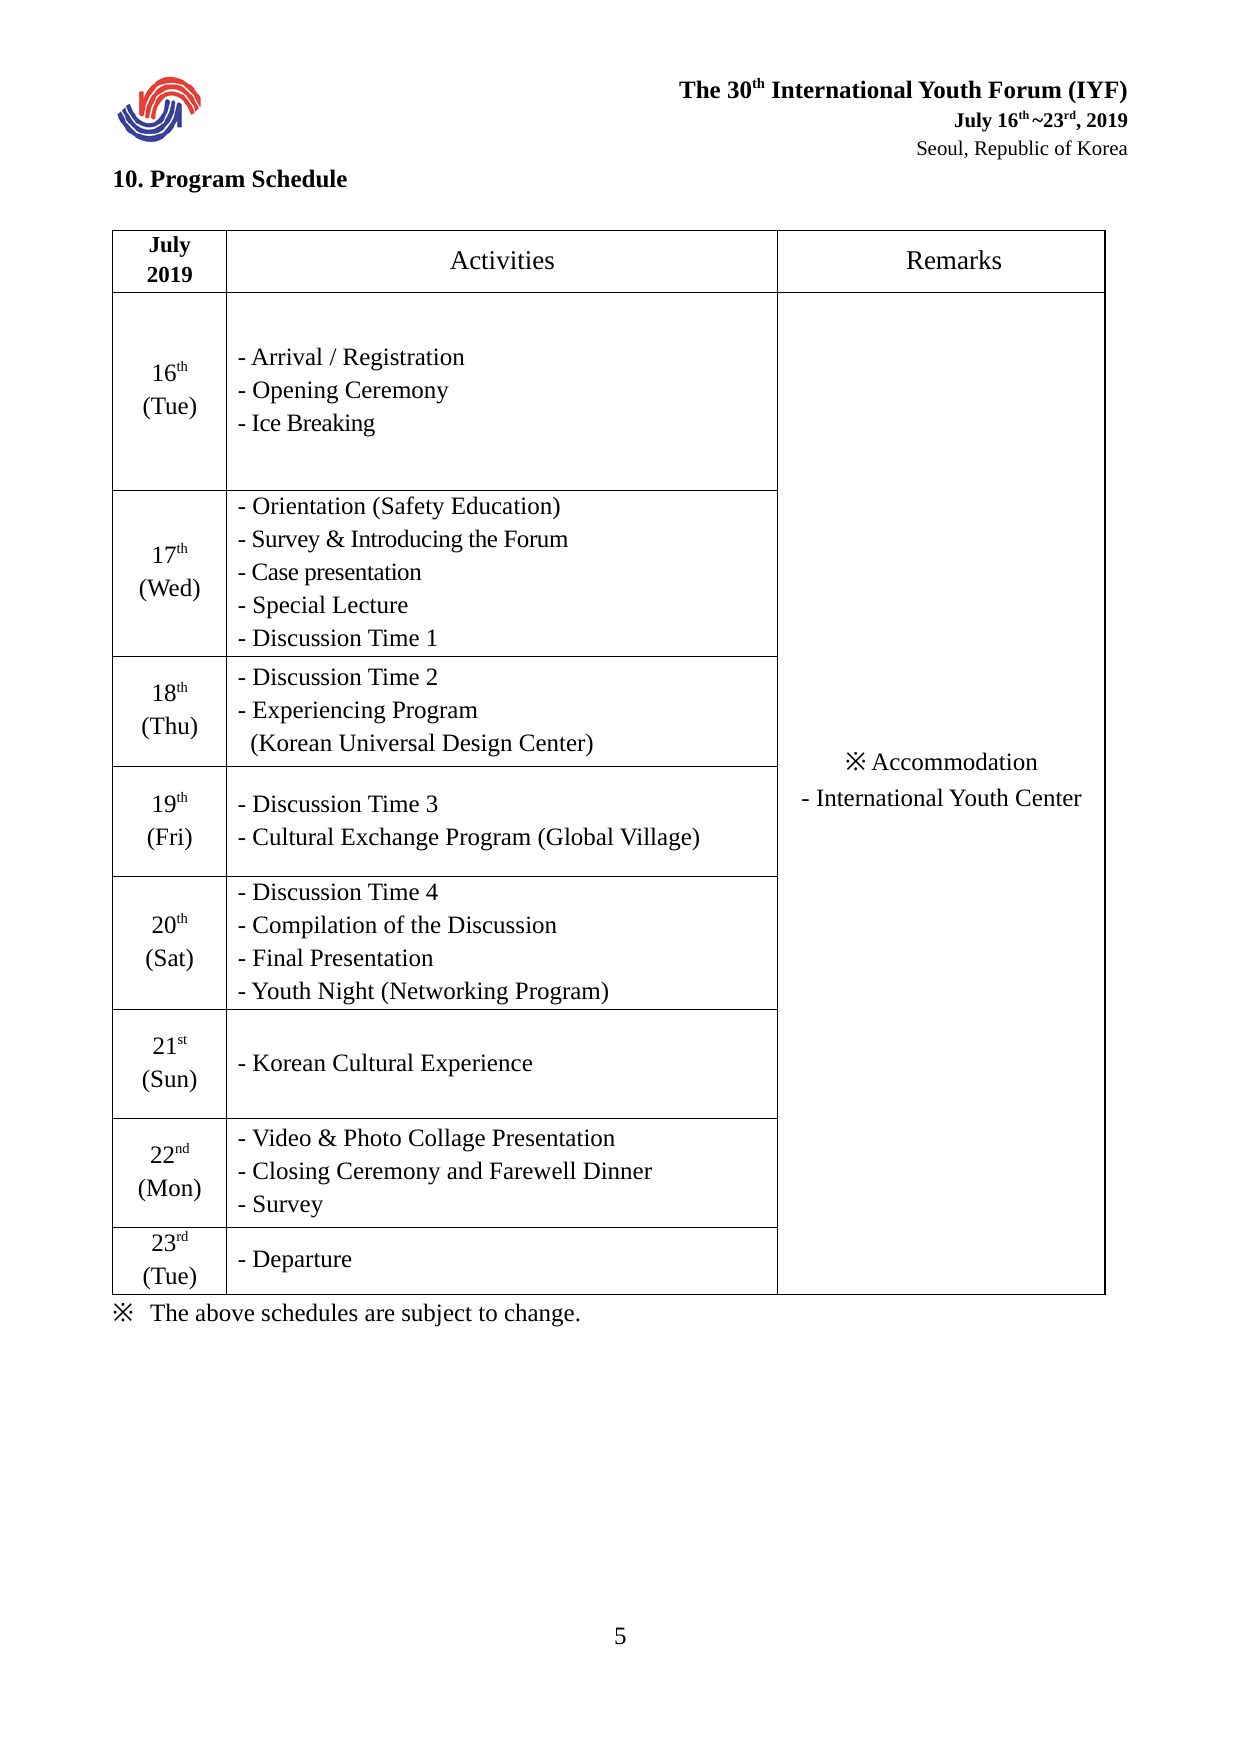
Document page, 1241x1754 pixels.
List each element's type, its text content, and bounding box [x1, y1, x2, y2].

table_header Activities [227, 231, 777, 292]
list The above schedules are subject to change. [112, 1295, 1128, 1329]
text 10. Program Schedule [112, 164, 1128, 193]
table_header July 2019 [113, 231, 226, 292]
table_cell - Departure [227, 1228, 777, 1294]
table_cell - Discussion Time 4 - Compilation of the Discussion - Final Presentation - Youth Night (Networking Program) [227, 877, 777, 1009]
table_cell 20th (Sat) [113, 877, 226, 1009]
picture [116, 75, 201, 141]
table_header Remarks [778, 231, 1104, 292]
table_cell 18th (Thu) [113, 657, 226, 766]
table_cell 23rd (Tue) [113, 1228, 226, 1294]
table_cell - Video & Photo Collage Presentation - Closing Ceremony and Farewell Dinner - Survey [227, 1119, 777, 1227]
table_cell - Korean Cultural Experience [227, 1010, 777, 1118]
table_cell 16th (Tue) [113, 293, 226, 490]
table_cell - Arrival / Registration - Opening Ceremony - Ice Breaking [227, 293, 777, 490]
table_cell - Discussion Time 2 - Experiencing Program (Korean Universal Design Center) [227, 657, 777, 766]
table_cell 17th (Wed) [113, 491, 226, 656]
table_cell - Discussion Time 3 - Cultural Exchange Program (Global Village) [227, 767, 777, 876]
table_cell 22nd (Mon) [113, 1119, 226, 1227]
table_cell - Orientation (Safety Education) - Survey & Introducing the Forum - Case presentation - Special Lecture - Discussion Time 1 [227, 491, 777, 656]
table_cell 19th (Fri) [113, 767, 226, 876]
table_cell ※ Accommodation - International Youth Center [778, 293, 1104, 1294]
table_cell 21st (Sun) [113, 1010, 226, 1118]
